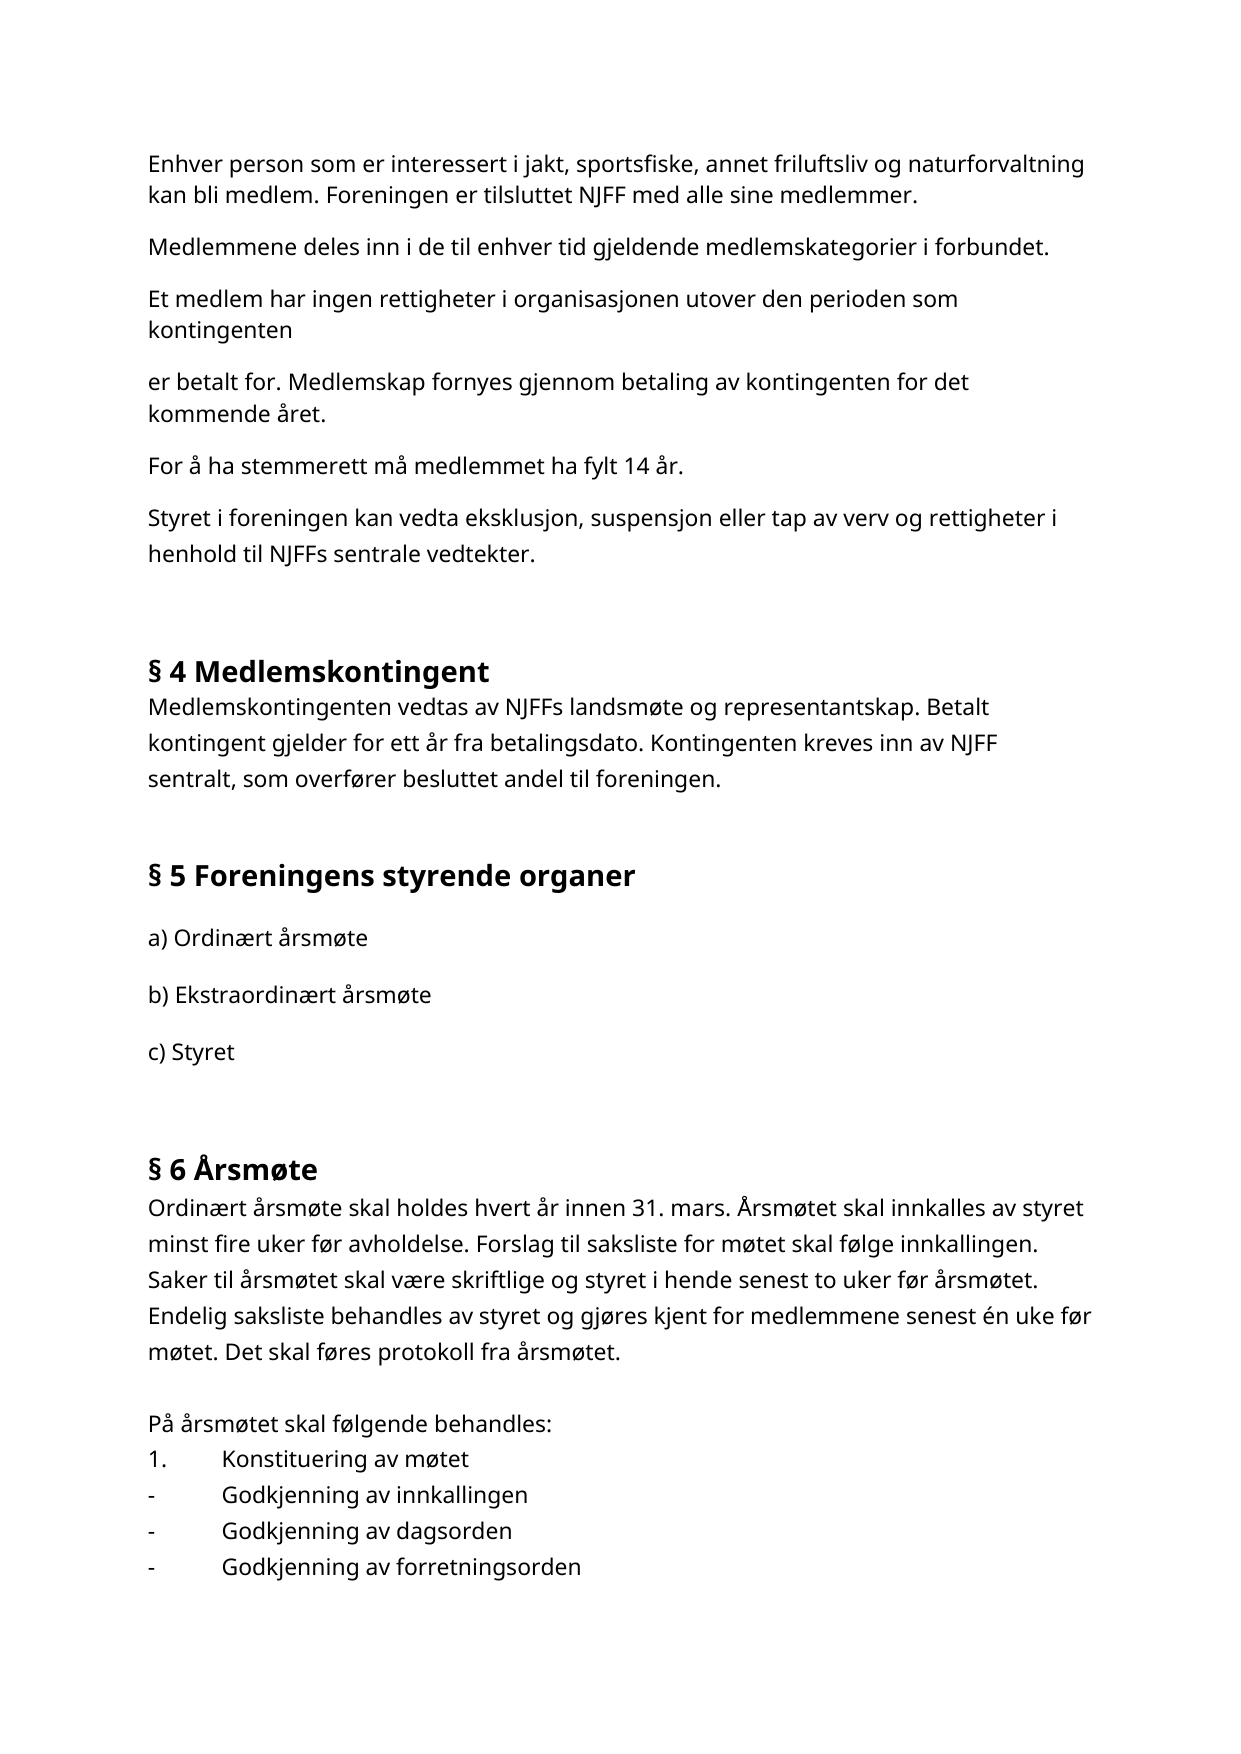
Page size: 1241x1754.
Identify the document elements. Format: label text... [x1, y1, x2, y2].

text a) Ordinært årsmøte [148, 922, 1093, 953]
text - Godkjenning av forretningsorden [148, 1551, 1093, 1582]
text 1. Konstituering av møtet [148, 1443, 1093, 1475]
text Ordinært årsmøte skal holdes hvert år innen 31. mars. Årsmøtet skal innkalles av styret minst fire uker før avholdelse. Forslag til saksliste for møtet skal følge innkallingen. Saker til årsmøtet skal være skriftlige og styret i hende senest to uker før årsmøtet. Endelig saksliste behandles av styret og gjøres kjent for medlemmene senest én uke før møtet. Det skal føres protokoll fra årsmøtet. [148, 1192, 1093, 1367]
text b) Ekstraordinært årsmøte [148, 979, 1093, 1010]
text c) Styret [148, 1036, 1093, 1067]
text På årsmøtet skal følgende behandles: [148, 1407, 1093, 1439]
text Enhver person som er interessert i jakt, sportsfiske, annet friluftsliv og naturforvaltning kan bli medlem. Foreningen er tilsluttet NJFF med alle sine medlemmer. [148, 148, 1093, 210]
text § 4 Medlemskontingent [148, 651, 1093, 691]
text - Godkjenning av dagsorden [148, 1515, 1093, 1547]
text Medlemskontingenten vedtas av NJFFs landsmøte og representantskap. Betalt kontingent gjelder for ett år fra betalingsdato. Kontingenten kreves inn av NJFF sentralt, som overfører besluttet andel til foreningen. [148, 691, 1093, 794]
text Medlemmene deles inn i de til enhver tid gjeldende medlemskategorier i forbundet. [148, 231, 1093, 262]
text § 5 Foreningens styrende organer [148, 856, 1093, 895]
text Et medlem har ingen rettigheter i organisasjonen utover den perioden som kontingenten [148, 283, 1093, 346]
text - Godkjenning av innkallingen [148, 1479, 1093, 1511]
text § 6 Årsmøte [148, 1149, 1093, 1189]
text er betalt for. Medlemskap fornyes gjennom betaling av kontingenten for det kommende året. [148, 366, 1093, 429]
text Styret i foreningen kan vedta eksklusjon, suspensjon eller tap av verv og rettigheter i henhold til NJFFs sentrale vedtekter. [148, 502, 1093, 569]
text For å ha stemmerett må medlemmet ha fylt 14 år. [148, 450, 1093, 481]
